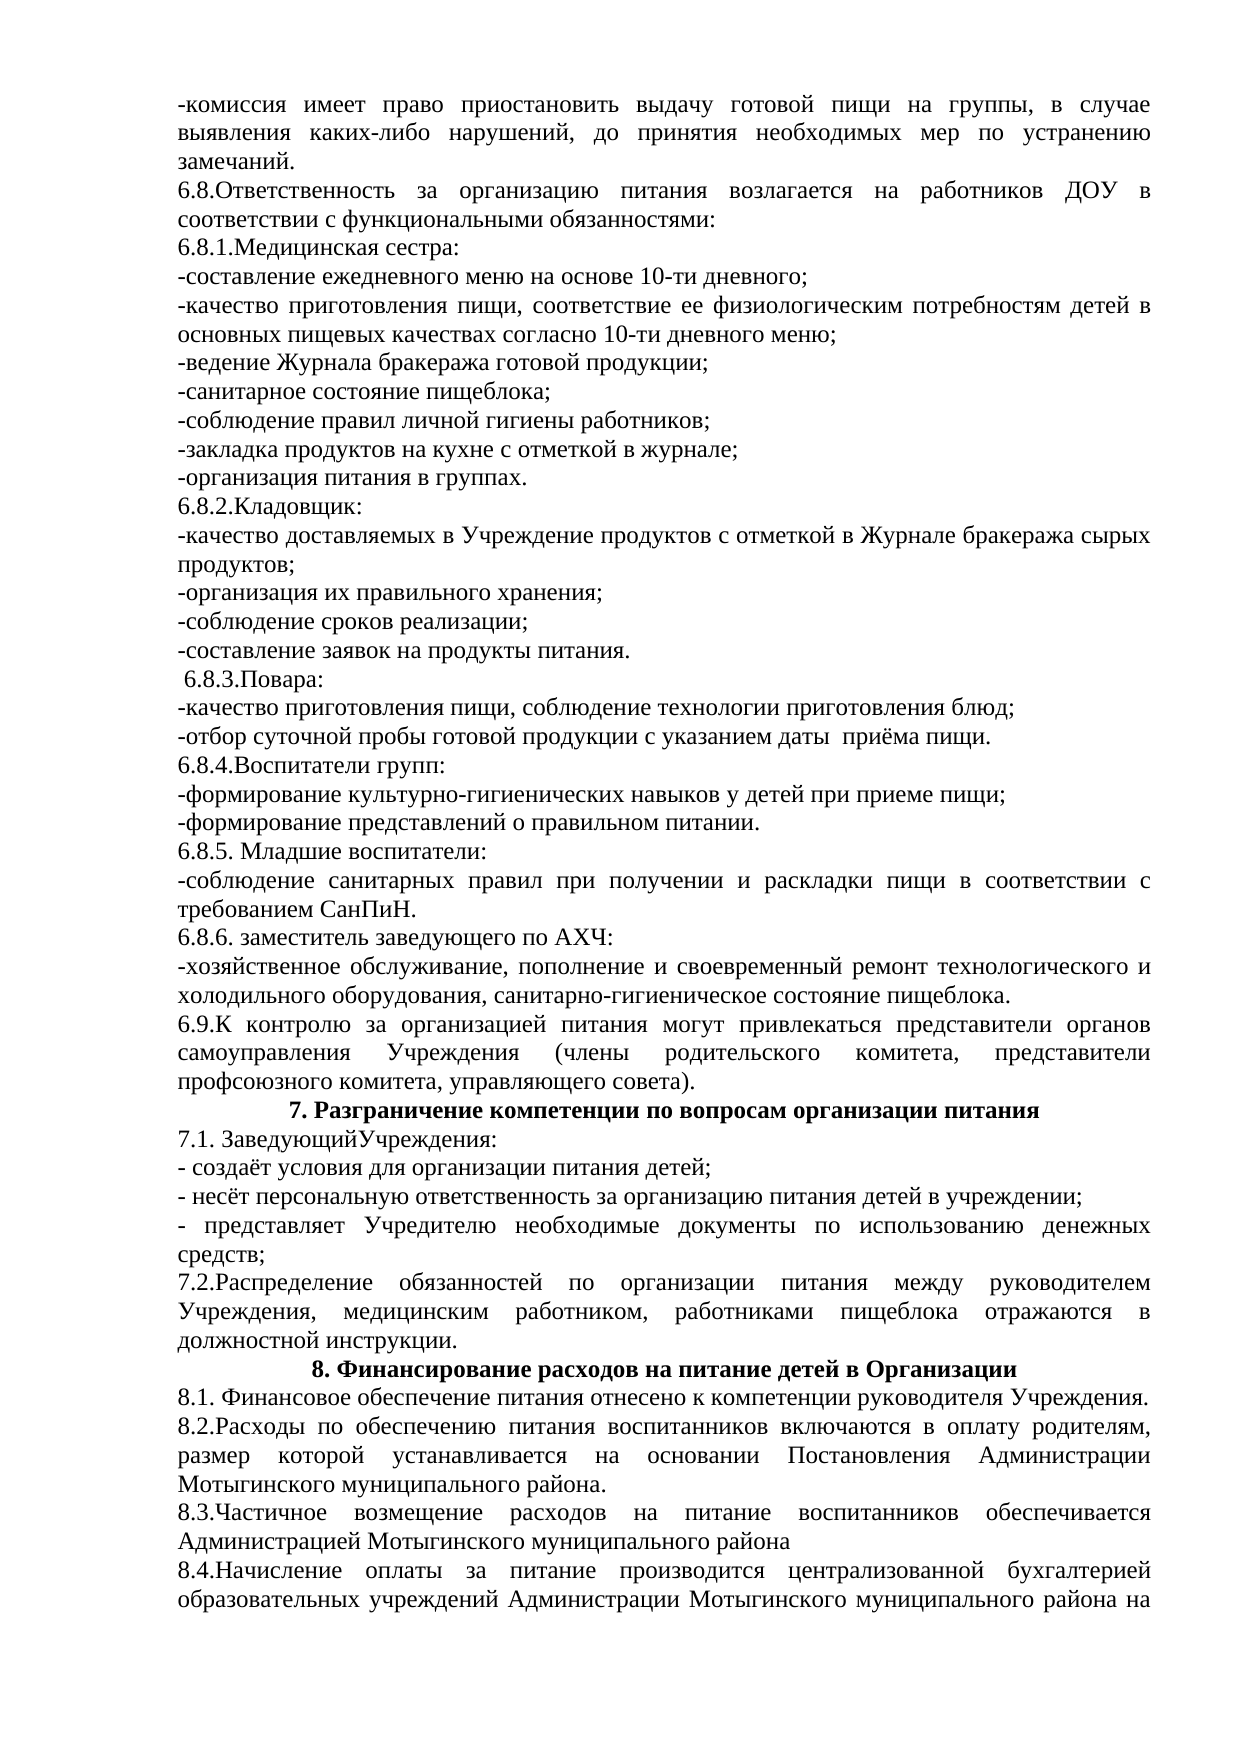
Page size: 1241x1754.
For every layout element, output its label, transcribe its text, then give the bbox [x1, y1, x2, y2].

text -составление ежедневного меню на основе 10-ти дневного; [177, 261, 1152, 290]
text 8.2.Расходы по обеспечению питания воспитанников включаются в оплату родителям, размер которой устанавливается на основании Постановления Администрации Мотыгинского муниципального района. [177, 1411, 1152, 1497]
text -формирование культурно-гигиенических навыков у детей при приеме пищи; [177, 779, 1152, 807]
text 8.1. Финансовое обеспечение питания отнесено к компетенции руководителя Учреждения. [177, 1382, 1152, 1411]
text -качество приготовления пищи, соответствие ее физиологическим потребностям детей в основных пищевых качествах согласно 10-ти дневного меню; [177, 290, 1152, 347]
text -организация их правильного хранения; [177, 577, 1152, 606]
text -организация питания в группах. [177, 462, 1152, 491]
text -качество доставляемых в Учреждение продуктов с отметкой в Журнале бракеража сырых продуктов; [177, 520, 1152, 577]
text 6.8.6. заместитель заведующего по АХЧ: [177, 922, 1152, 951]
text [177, 1555, 1152, 1612]
text 7. Разграничение компетенции по вопросам организации питания [177, 1095, 1152, 1124]
text -соблюдение правил личной гигиены работников; [177, 405, 1152, 434]
text 6.8.3.Повара: [177, 664, 1152, 692]
text -формирование представлений о правильном питании. [177, 807, 1152, 836]
text - несёт персональную ответственность за организацию питания детей в учреждении; [177, 1181, 1152, 1210]
text 6.8.5. Младшие воспитатели: [177, 836, 1152, 865]
text 8. Финансирование расходов на питание детей в Организации [177, 1354, 1152, 1382]
text -составление заявок на продукты питания. [177, 635, 1152, 664]
text 6.8.2.Кладовщик: [177, 491, 1152, 520]
text -отбор суточной пробы готовой продукции с указанием даты приёма пищи. [177, 721, 1152, 750]
text 6.8.4.Воспитатели групп: [177, 750, 1152, 779]
text -санитарное состояние пищеблока; [177, 376, 1152, 405]
text -качество приготовления пищи, соблюдение технологии приготовления блюд; [177, 692, 1152, 721]
text 6.8.Ответственность за организацию питания возлагается на работников ДОУ в соответствии с функциональными обязанностями: [177, 175, 1152, 232]
text - представляет Учредителю необходимые документы по использованию денежных средств; [177, 1210, 1152, 1267]
text - создаёт условия для организации питания детей; [177, 1152, 1152, 1181]
text -соблюдение санитарных правил при получении и раскладки пищи в соответствии с требованием СанПиН. [177, 865, 1152, 922]
text -хозяйственное обслуживание, пополнение и своевременный ремонт технологического и холодильного оборудования, санитарно-гигиеническое состояние пищеблока. [177, 951, 1152, 1009]
text -закладка продуктов на кухне с отметкой в журнале; [177, 434, 1152, 462]
text 6.9.К контролю за организацией питания могут привлекаться представители органов самоуправления Учреждения (члены родительского комитета, представители профсоюзного комитета, управляющего совета). [177, 1009, 1152, 1095]
text 6.8.1.Медицинская сестра: [177, 232, 1152, 261]
text 8.3.Частичное возмещение расходов на питание воспитанников обеспечивается Администрацией Мотыгинского муниципального района [177, 1497, 1152, 1555]
text -соблюдение сроков реализации; [177, 606, 1152, 635]
text 7.2.Распределение обязанностей по организации питания между руководителем Учреждения, медицинским работником, работниками пищеблока отражаются в должностной инструкции. [177, 1267, 1152, 1354]
text -комиссия имеет право приостановить выдачу готовой пищи на группы, в случае выявления каких-либо нарушений, до принятия необходимых мер по устранению замечаний. [177, 89, 1152, 175]
text 7.1. ЗаведующийУчреждения: [177, 1124, 1152, 1152]
text -ведение Журнала бракеража готовой продукции; [177, 347, 1152, 376]
